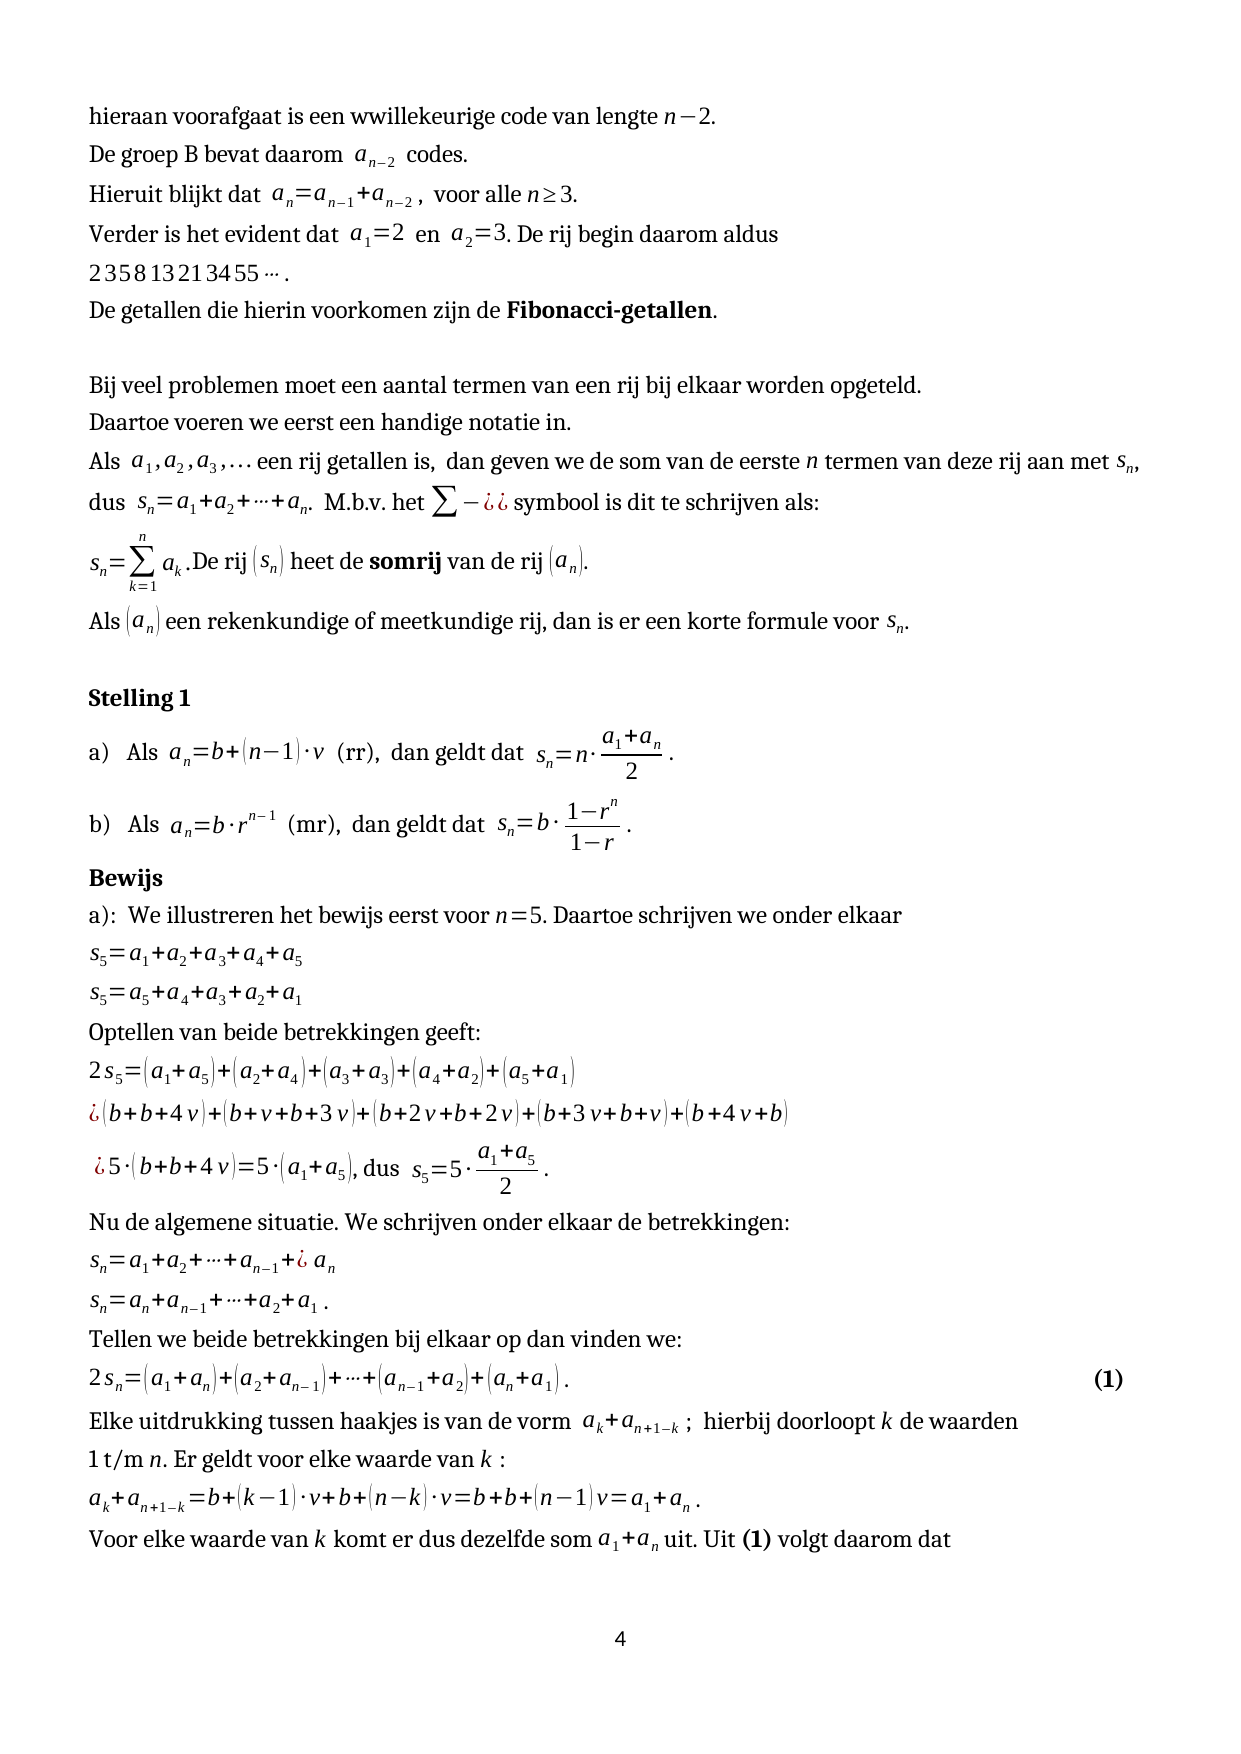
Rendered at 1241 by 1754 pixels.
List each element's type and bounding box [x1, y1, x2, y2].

text [89, 102, 1152, 1555]
